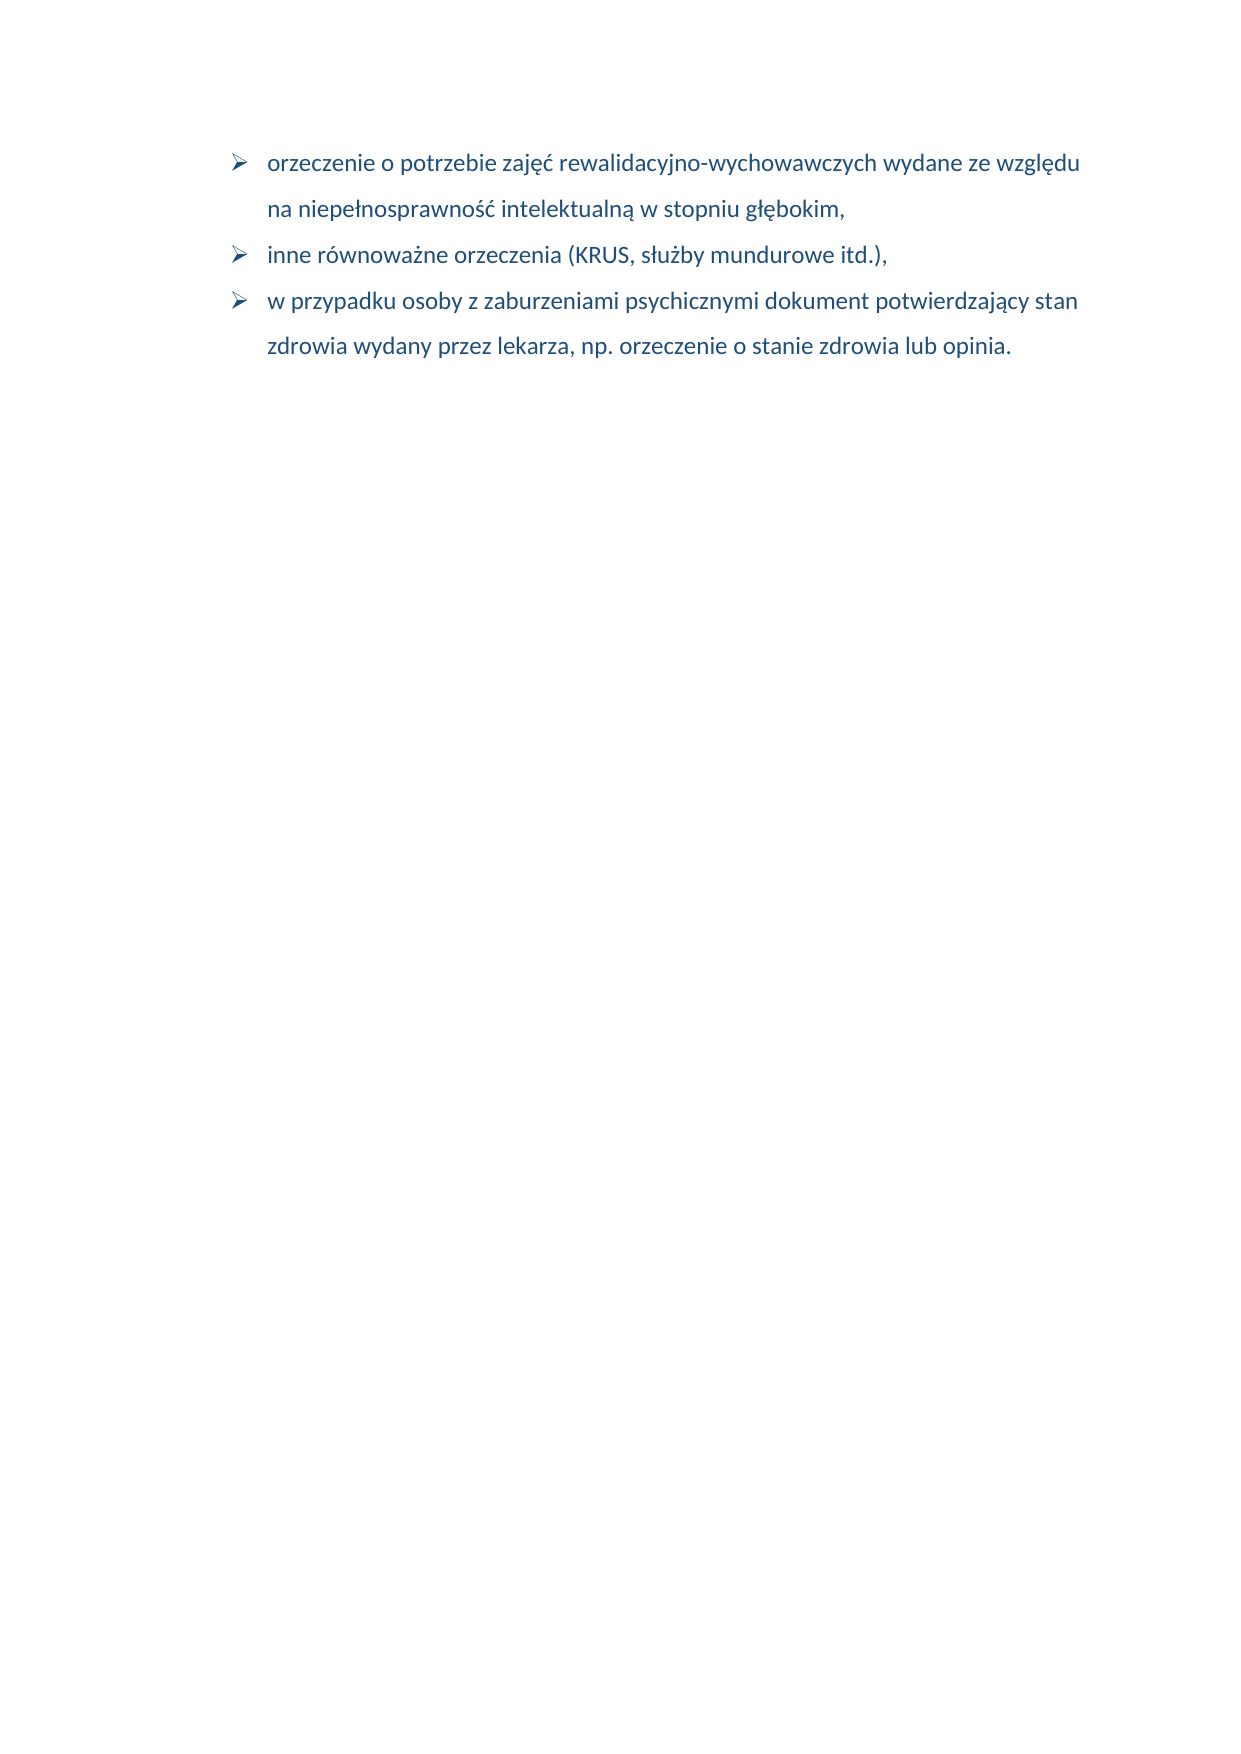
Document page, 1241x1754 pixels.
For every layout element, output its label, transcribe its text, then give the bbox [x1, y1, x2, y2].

list orzeczenie o potrzebie zajęć rewalidacyjno-wychowawczych wydane ze względu na niepełnosprawność intelektualną w stopniu głębokim, [229, 148, 1093, 224]
list w przypadku osoby z zaburzeniami psychicznymi dokument potwierdzający stan zdrowia wydany przez lekarza, np. orzeczenie o stanie zdrowia lub opinia. [229, 285, 1093, 361]
list inne równoważne orzeczenia (KRUS, służby mundurowe itd.), [229, 239, 1093, 269]
